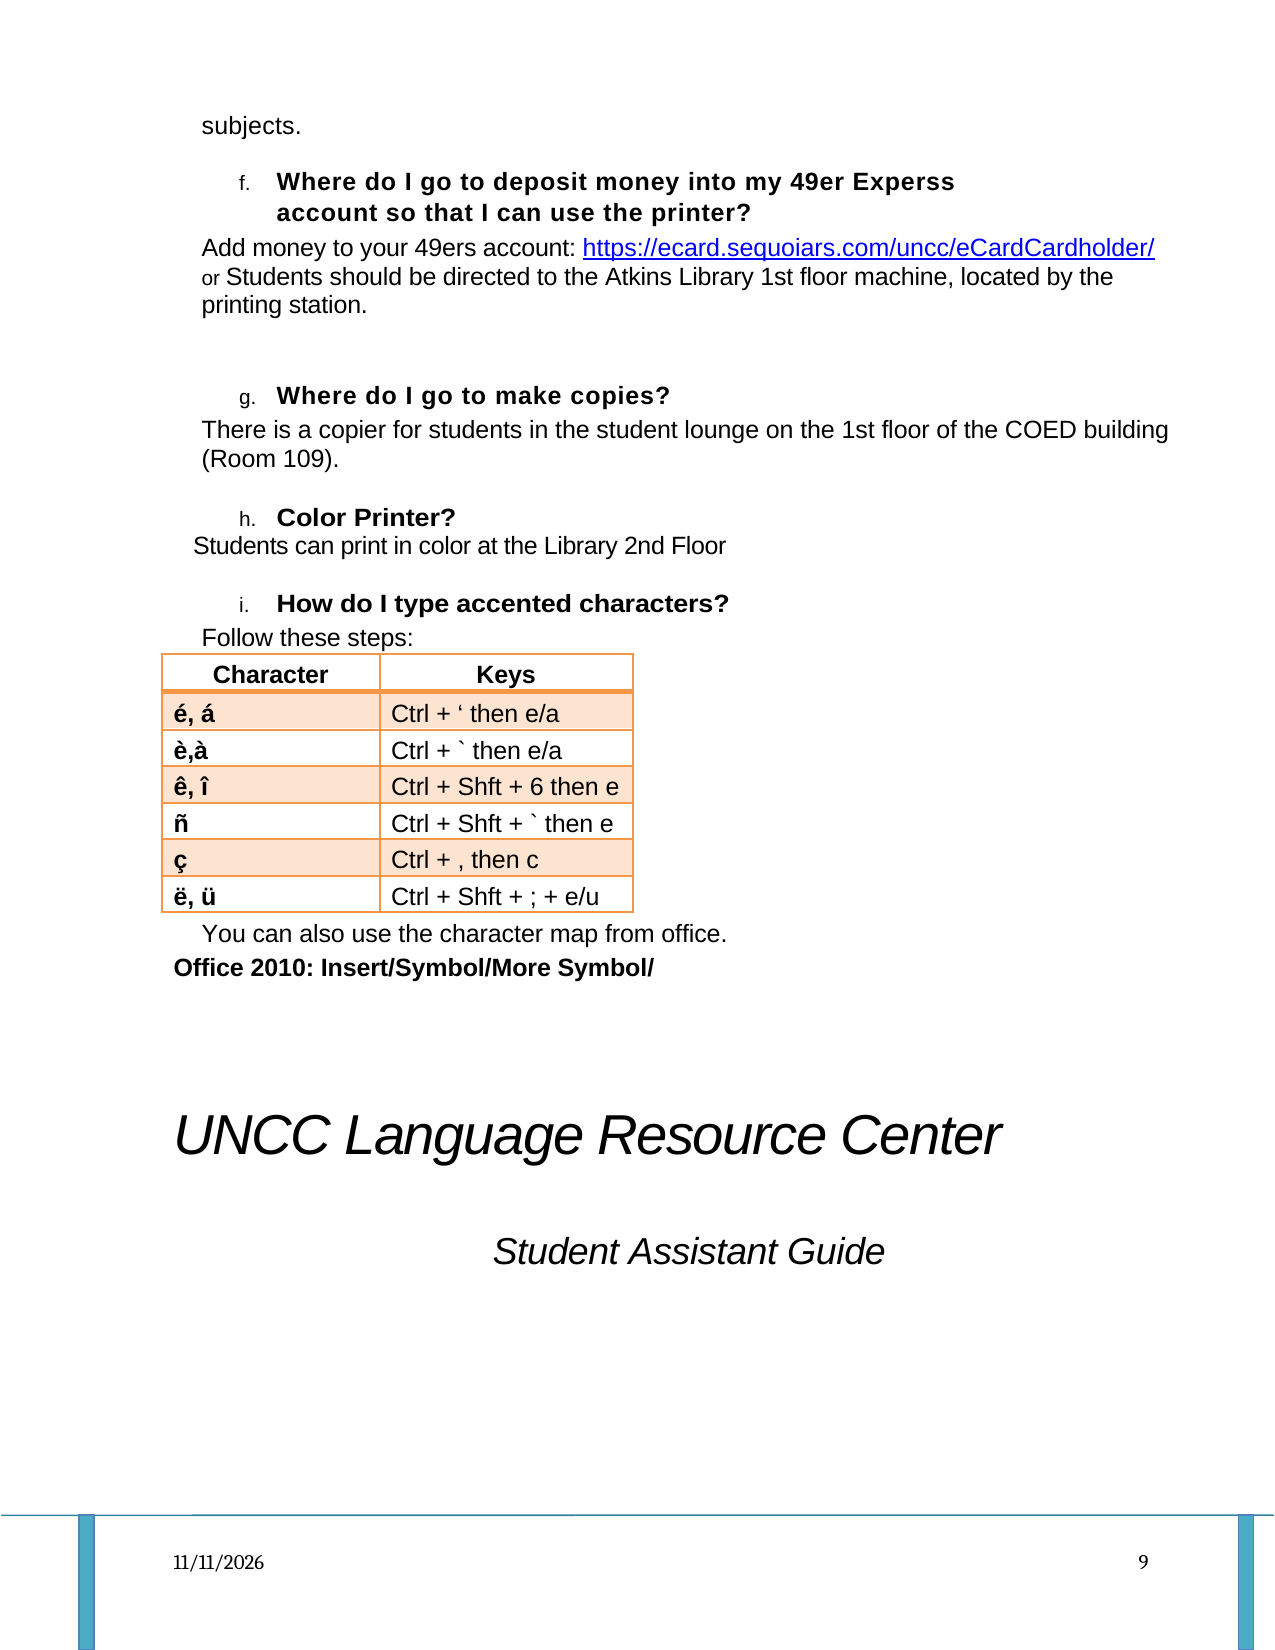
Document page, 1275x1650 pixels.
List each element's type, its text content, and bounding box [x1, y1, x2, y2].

table_cell Ctrl + Shft + ; + e/u [381, 877, 632, 911]
table_cell ê, î [163, 767, 379, 802]
text Student Assistant Guide [173, 1229, 1205, 1272]
text Students can print in color at the Library 2nd Floor [173, 531, 1217, 560]
text Add money to your 49ers account: https://ecard.sequoiars.com/uncc/eCardCardholder/ or Students should be directed to the Atkins Library 1st floor machine, located by the printing station. [201, 234, 1161, 319]
table_cell Ctrl + Shft + 6 then e [381, 767, 632, 802]
text UNCC Language Resource Center [173, 1113, 1217, 1164]
table_header Keys [381, 655, 632, 689]
table_cell Ctrl + ‘ then e/a [381, 694, 632, 728]
table_cell Ctrl + ` then e/a [381, 731, 632, 765]
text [201, 112, 1217, 140]
table_cell ñ [163, 804, 379, 838]
table_cell é, á [163, 694, 379, 728]
table_cell ë, ü [163, 877, 379, 911]
list Color Printer? [239, 502, 1217, 531]
list Where do I go to deposit money into my 49er Experss account so that I can use the printer? [239, 166, 1220, 228]
table_cell Ctrl + Shft + ` then e [381, 804, 632, 838]
text You can also use the character map from office. [201, 919, 1217, 948]
text There is a copier for students in the student lounge on the 1st floor of the COED building (Room 109). [201, 416, 1217, 473]
table_cell Ctrl + , then c [381, 840, 632, 875]
text Follow these steps: [201, 624, 1217, 653]
table_cell ç [163, 840, 379, 875]
list How do I type accented characters? [239, 589, 1211, 618]
text Office 2010: Insert/Symbol/More Symbol/ [173, 953, 1217, 982]
table_header Character [163, 655, 379, 689]
table_cell è,à [163, 731, 379, 765]
list Where do I go to make copies? [239, 381, 1217, 410]
